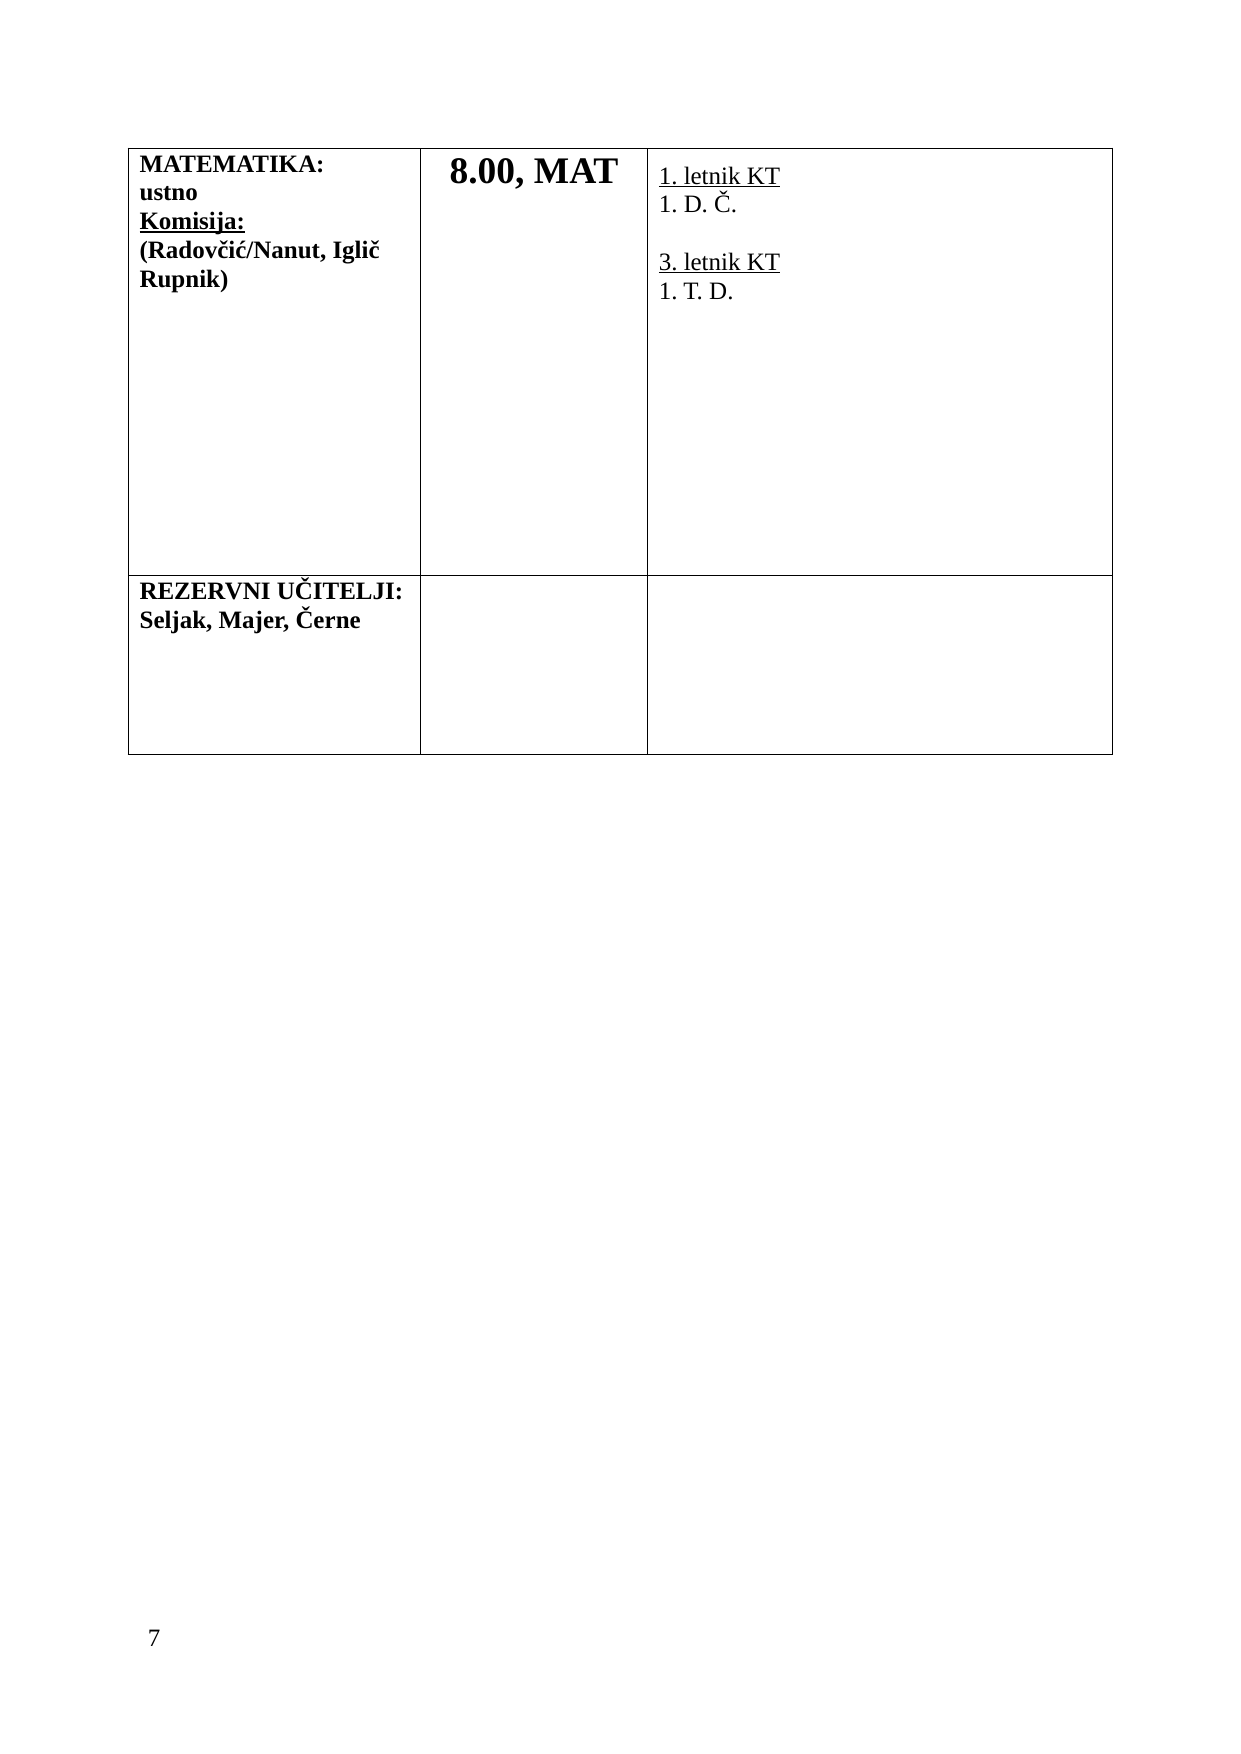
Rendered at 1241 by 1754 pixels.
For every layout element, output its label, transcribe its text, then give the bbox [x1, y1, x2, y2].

table_cell MATEMATIKA: ustno Komisija: (Radovčić/Nanut, Iglič Rupnik) [129, 149, 420, 575]
table_cell 8.00, MAT [421, 149, 647, 575]
table_cell [421, 576, 647, 754]
table_cell REZERVNI UČITELJI: Seljak, Majer, Černe [129, 576, 420, 754]
table_cell [648, 576, 1112, 754]
table_cell 1. letnik KT 1. D. Č. 3. letnik KT 1. T. D. [648, 149, 1112, 575]
